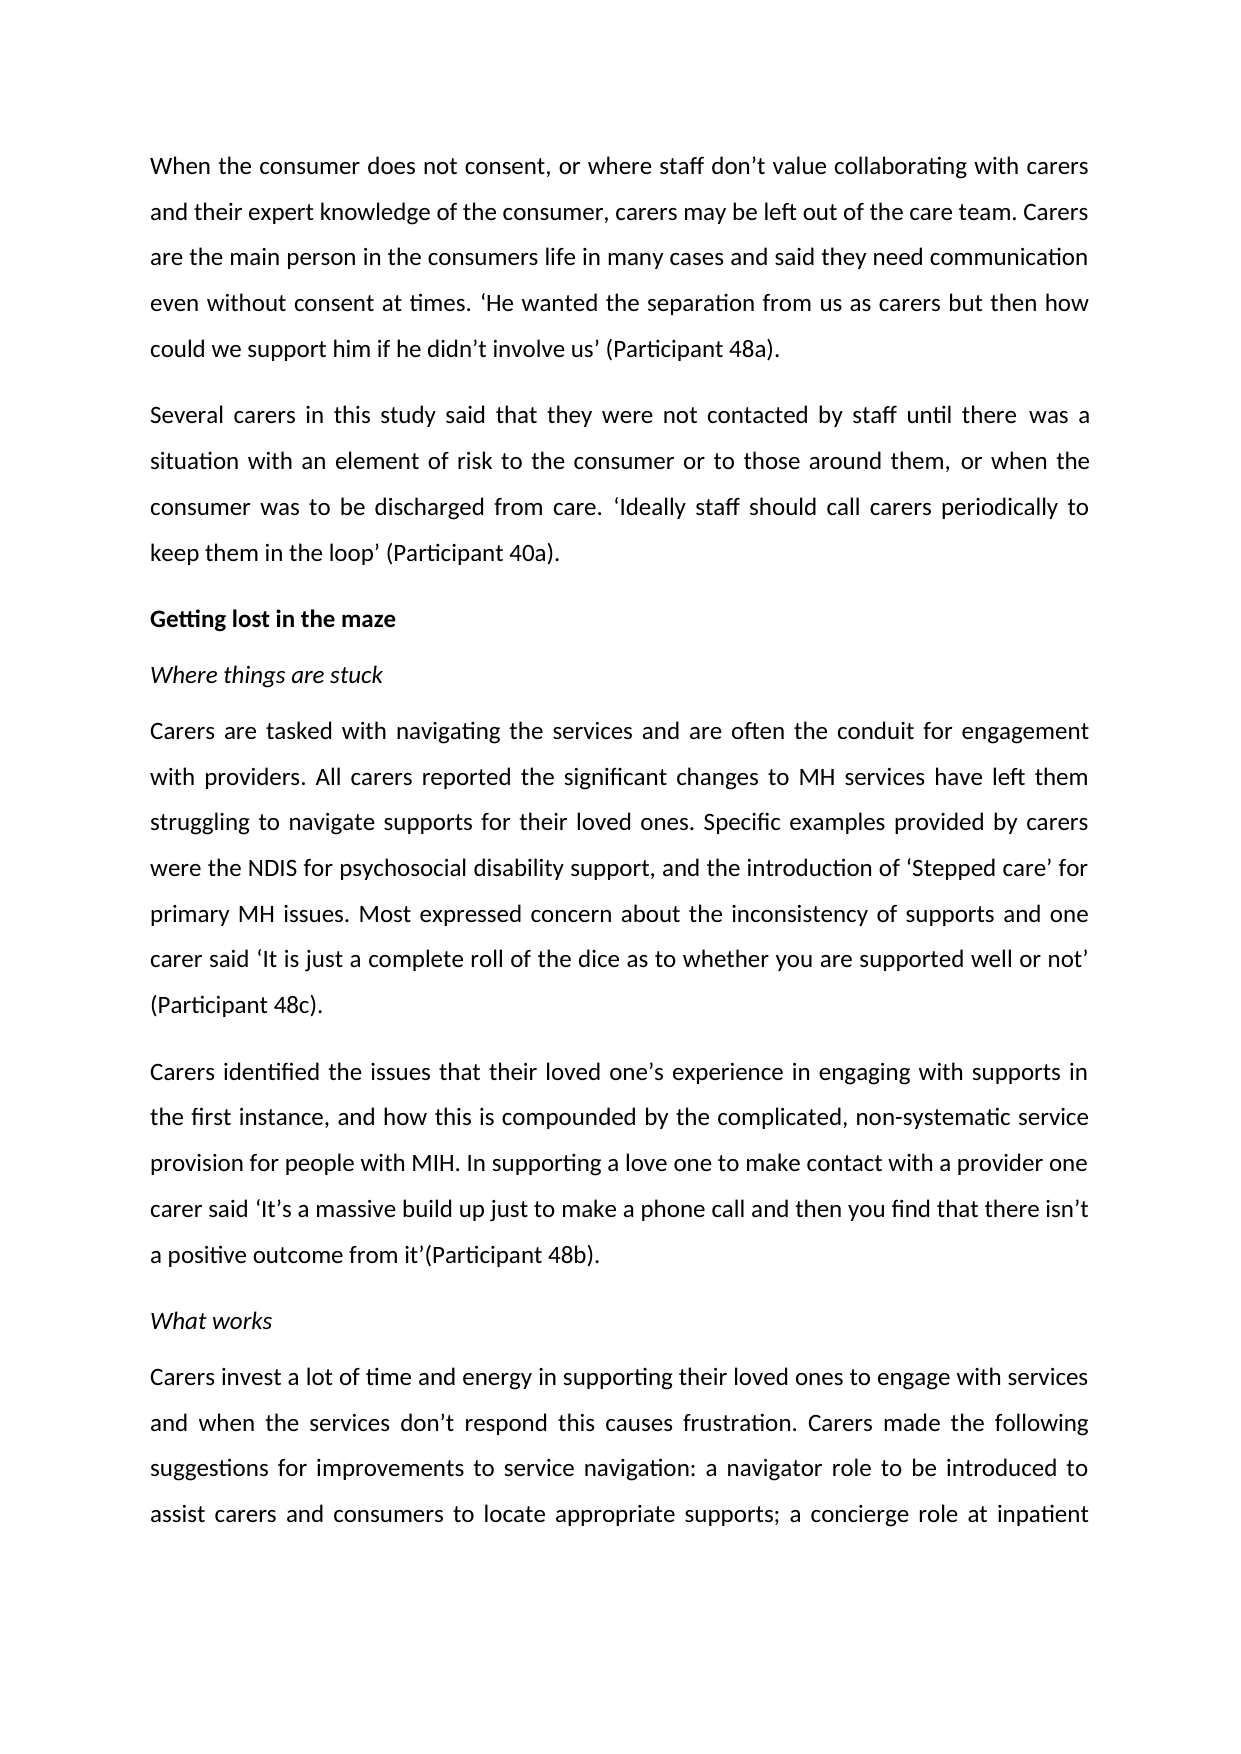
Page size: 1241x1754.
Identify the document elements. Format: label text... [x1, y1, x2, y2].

text What works [150, 1305, 1090, 1336]
text Several carers in this study said that they were not contacted by staff until there was a situation with an element of risk to the consumer or to those around them, or when the consumer was to be discharged from care. ‘Ideally staff should call carers periodically to keep them in the loop’ (Participant 40a). [150, 399, 1090, 567]
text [150, 1361, 1090, 1529]
text Getting lost in the maze [150, 603, 1090, 634]
text Carers identified the issues that their loved one’s experience in engaging with supports in the first instance, and how this is compounded by the complicated, non-systematic service provision for people with MIH. In supporting a love one to make contact with a provider one carer said ‘It’s a massive build up just to make a phone call and then you find that there isn’t a positive outcome from it’(Participant 48b). [150, 1056, 1090, 1269]
text Where things are stuck [150, 659, 1090, 689]
text When the consumer does not consent, or where staff don’t value collaborating with carers and their expert knowledge of the consumer, carers may be left out of the care team. Carers are the main person in the consumers life in many cases and said they need communication even without consent at times. ‘He wanted the separation from us as carers but then how could we support him if he didn’t involve us’ (Participant 48a). [150, 150, 1090, 363]
text Carers are tasked with navigating the services and are often the conduit for engagement with providers. All carers reported the significant changes to MH services have left them struggling to navigate supports for their loved ones. Specific examples provided by carers were the NDIS for psychosocial disability support, and the introduction of ‘Stepped care’ for primary MH issues. Most expressed concern about the inconsistency of supports and one carer said ‘It is just a complete roll of the dice as to whether you are supported well or not’ (Participant 48c). [150, 715, 1090, 1020]
